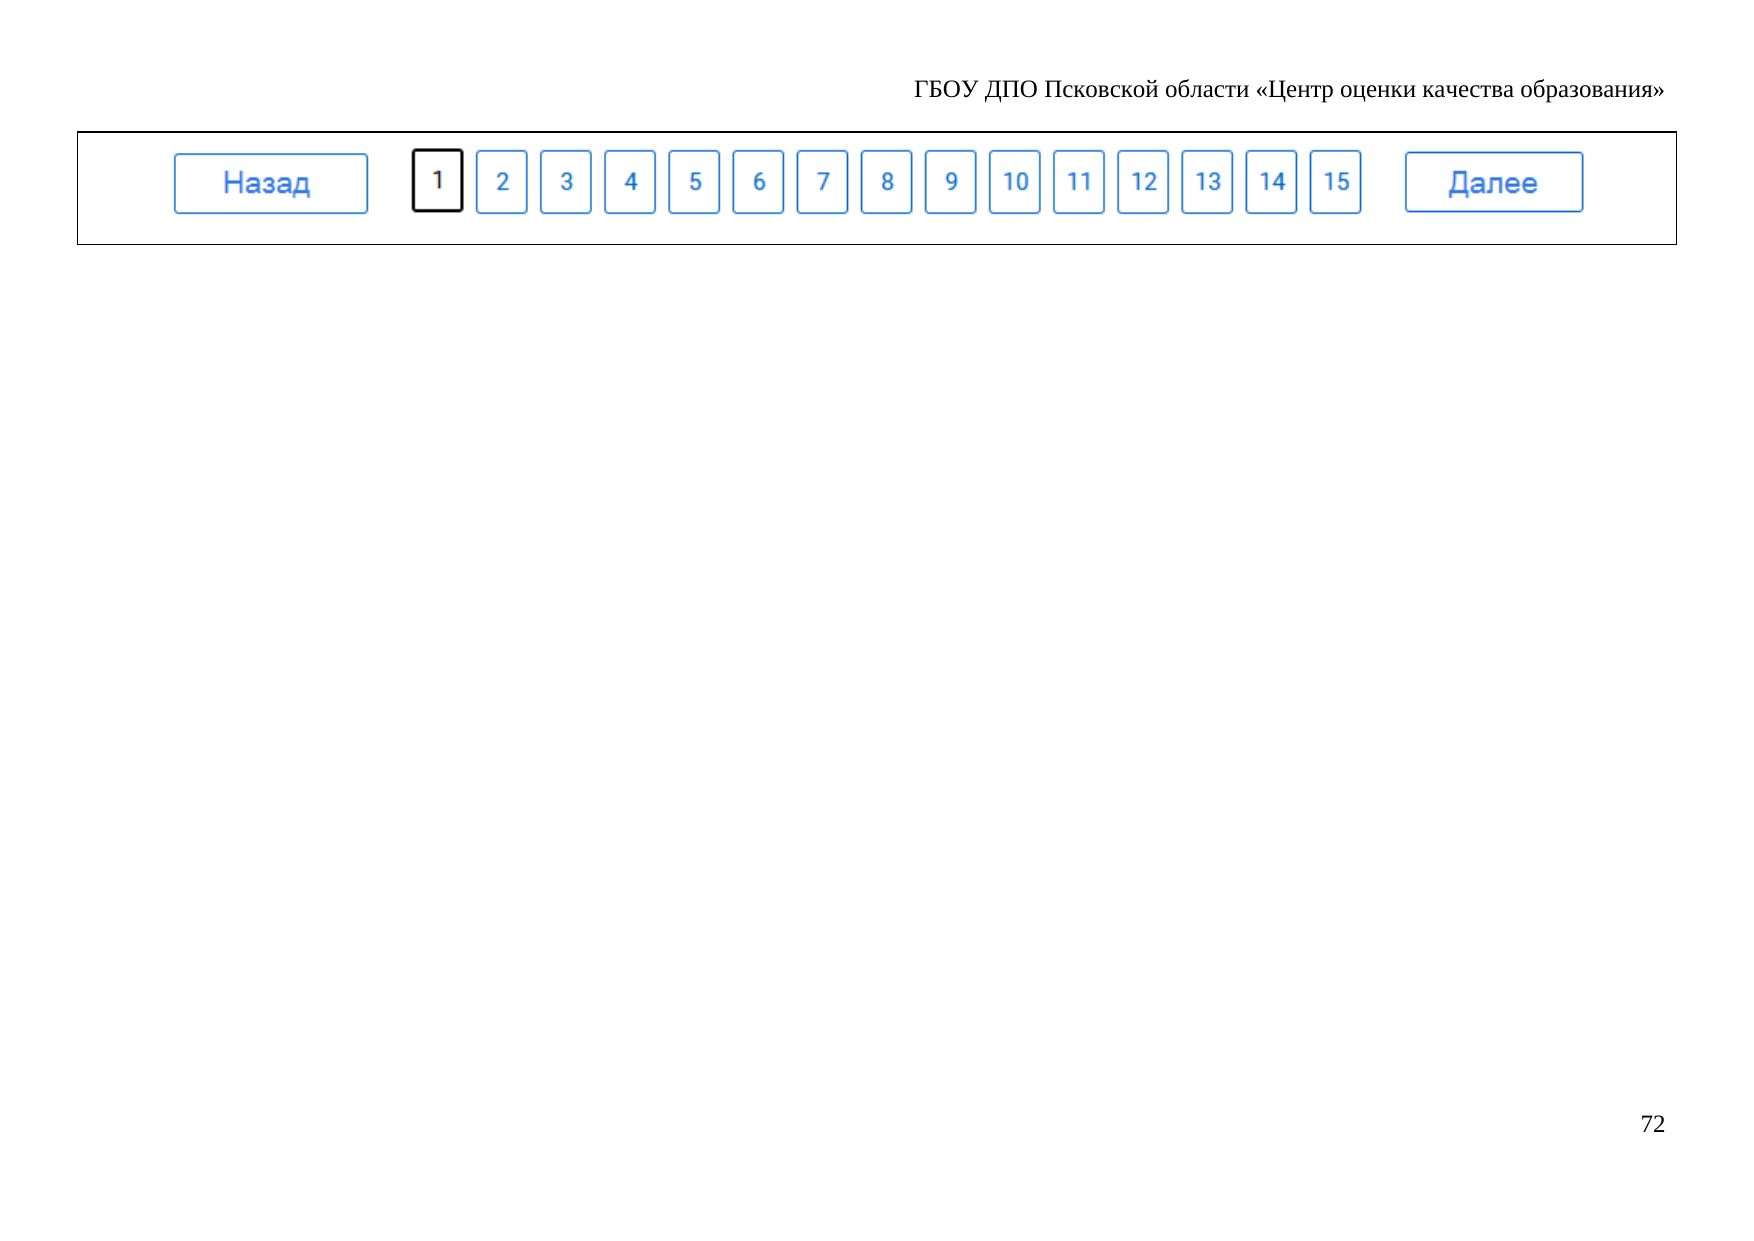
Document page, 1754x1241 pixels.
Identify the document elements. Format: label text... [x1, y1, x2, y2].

picture [165, 144, 1589, 219]
table_cell Задание 7 [78, 133, 1676, 244]
